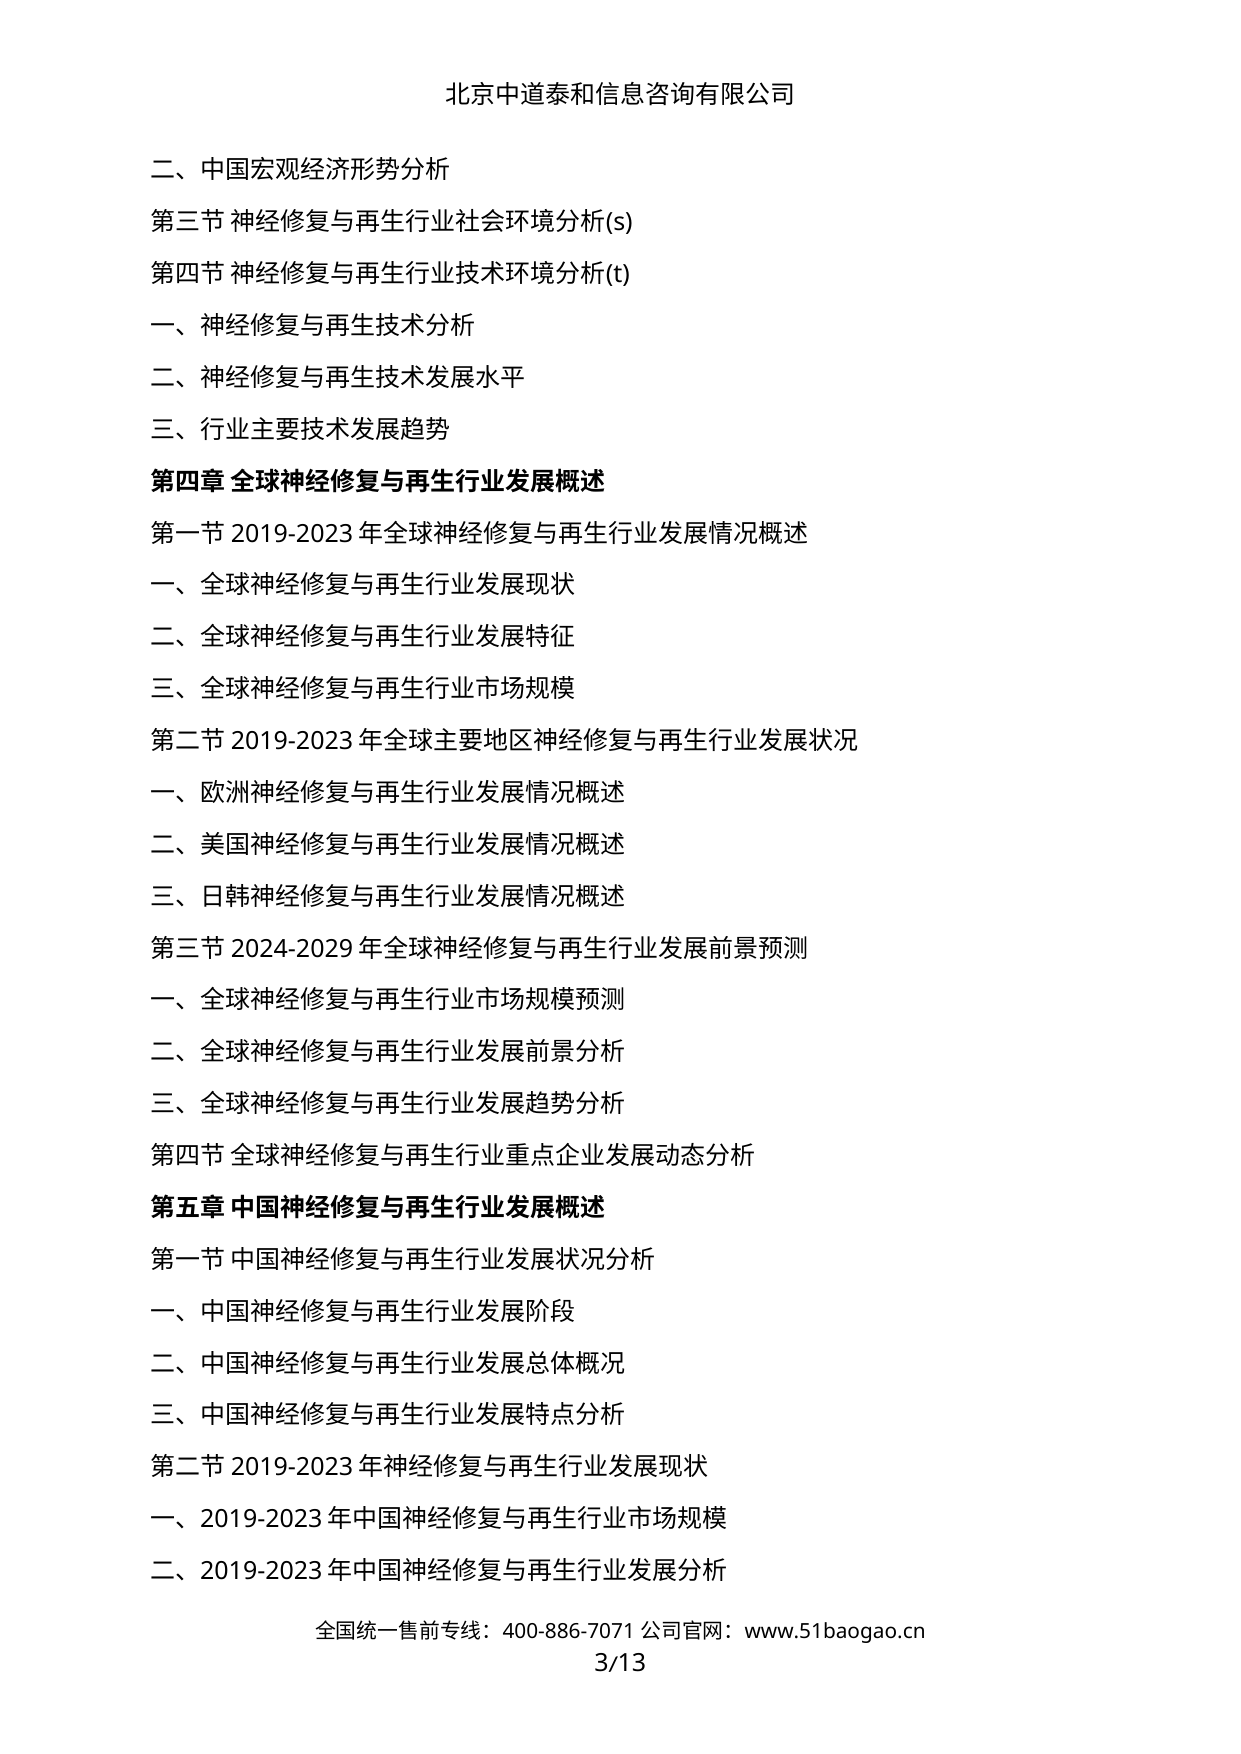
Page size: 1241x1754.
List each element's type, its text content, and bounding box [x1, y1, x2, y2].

text 三、日韩神经修复与再生行业发展情况概述 [150, 876, 1090, 912]
text 第三节 2024-2029年全球神经修复与再生行业发展前景预测 [150, 928, 1090, 964]
text 一、神经修复与再生技术分析 [150, 306, 1090, 342]
text 第二节 2019-2023年全球主要地区神经修复与再生行业发展状况 [150, 721, 1090, 757]
text 第一节 2019-2023年全球神经修复与再生行业发展情况概述 [150, 513, 1090, 549]
text 第三节 神经修复与再生行业社会环境分析(s) [150, 202, 1090, 238]
text 一、全球神经修复与再生行业发展现状 [150, 565, 1090, 601]
text 三、行业主要技术发展趋势 [150, 409, 1090, 446]
text 第四节 全球神经修复与再生行业重点企业发展动态分析 [150, 1136, 1090, 1172]
text 二、全球神经修复与再生行业发展前景分析 [150, 1032, 1090, 1068]
text 一、全球神经修复与再生行业市场规模预测 [150, 980, 1090, 1016]
text 一、2019-2023年中国神经修复与再生行业市场规模 [150, 1499, 1090, 1535]
text 二、神经修复与再生技术发展水平 [150, 357, 1090, 394]
text 二、中国神经修复与再生行业发展总体概况 [150, 1343, 1090, 1379]
text 第一节 中国神经修复与再生行业发展状况分析 [150, 1239, 1090, 1276]
text 三、全球神经修复与再生行业市场规模 [150, 669, 1090, 705]
text 第二节 2019-2023年神经修复与再生行业发展现状 [150, 1447, 1090, 1483]
text 三、中国神经修复与再生行业发展特点分析 [150, 1395, 1090, 1431]
text 第四节 神经修复与再生行业技术环境分析(t) [150, 254, 1090, 290]
text 二、中国宏观经济形势分析 [150, 150, 1090, 186]
text 一、中国神经修复与再生行业发展阶段 [150, 1291, 1090, 1327]
text 二、美国神经修复与再生行业发展情况概述 [150, 824, 1090, 861]
text 二、2019-2023年中国神经修复与再生行业发展分析 [150, 1551, 1090, 1587]
text 二、全球神经修复与再生行业发展特征 [150, 617, 1090, 653]
text 三、全球神经修复与再生行业发展趋势分析 [150, 1084, 1090, 1120]
text 一、欧洲神经修复与再生行业发展情况概述 [150, 772, 1090, 809]
text 第四章 全球神经修复与再生行业发展概述 [150, 461, 1090, 497]
text 第五章 中国神经修复与再生行业发展概述 [150, 1187, 1090, 1224]
